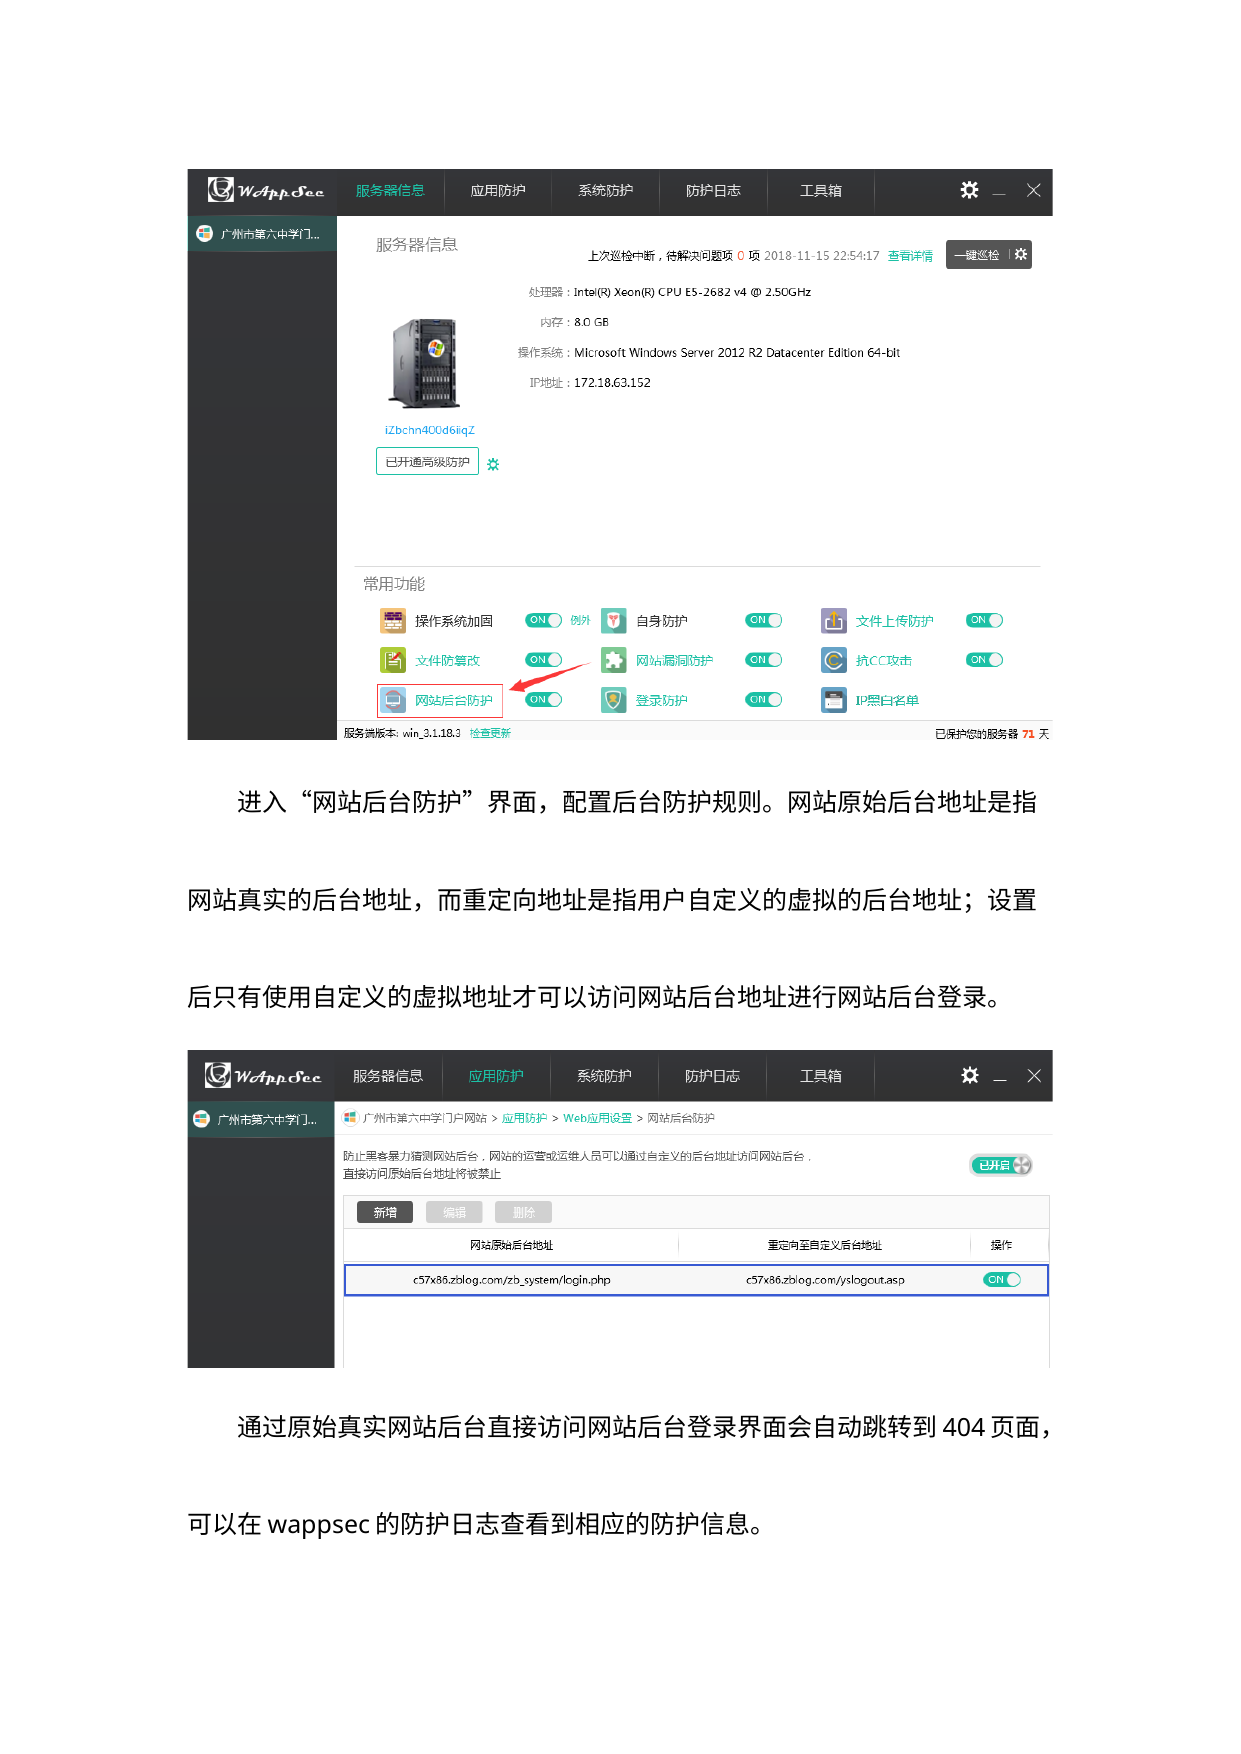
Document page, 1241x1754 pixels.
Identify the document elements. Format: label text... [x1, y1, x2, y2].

text 通过原始真实网站后台直接访问网站后台登录界面会自动跳转到404页面，可以在wappsec的防护日志查看到相应的防护信息。 [187, 1393, 1053, 1555]
text 进入“网站后台防护”界面，配置后台防护规则。网站原始后台地址是指网站真实的后台地址，而重定向地址是指用户自定义的虚拟的后台地址；设置后只有使用自定义的虚拟地址才可以访问网站后台地址进行网站后台登录。 [187, 768, 1053, 1028]
picture [187, 169, 1053, 740]
picture [187, 1050, 1053, 1368]
